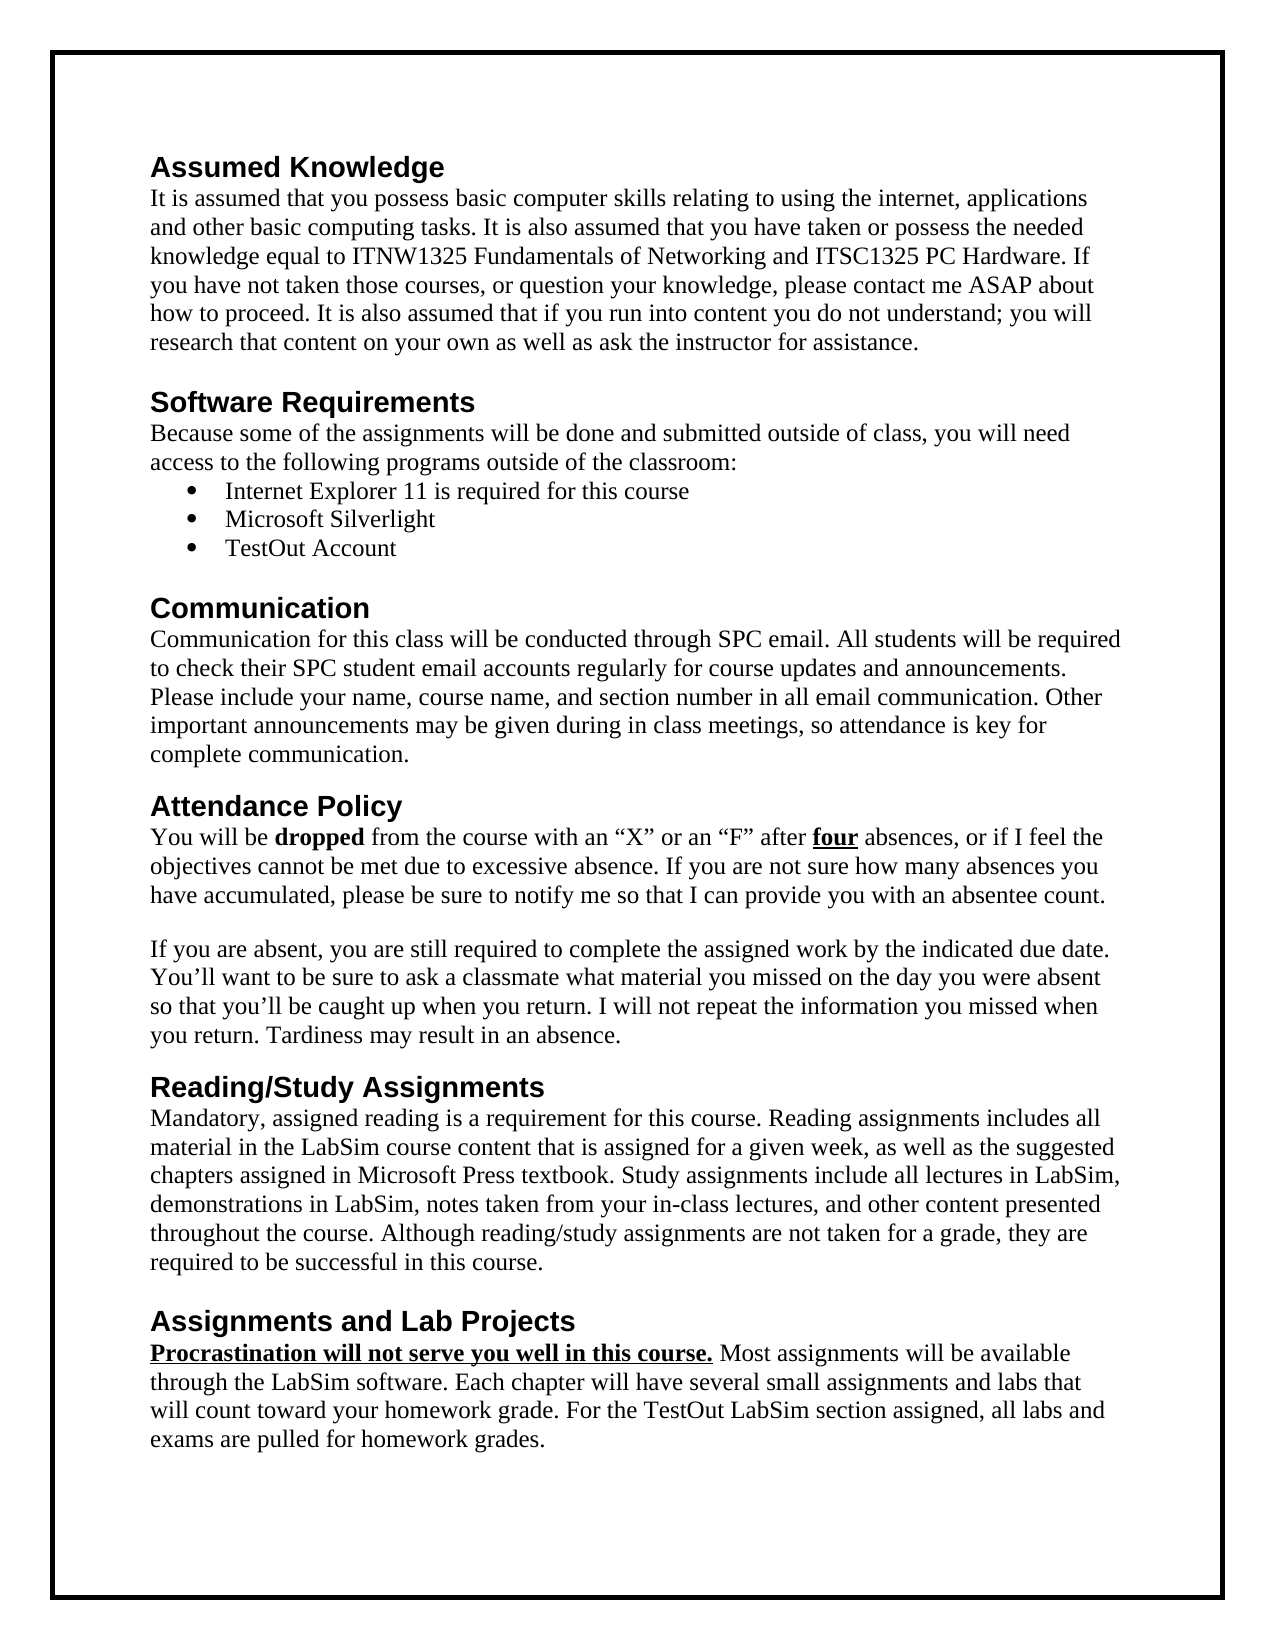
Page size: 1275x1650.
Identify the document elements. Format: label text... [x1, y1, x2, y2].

text It is assumed that you possess basic computer skills relating to using the internet, applications and other basic computing tasks. It is also assumed that you have taken or possess the needed knowledge equal to ITNW1325 Fundamentals of Networking and ITSC1325 PC Hardware. If you have not taken those courses, or question your knowledge, please contact me ASAP about how to proceed. It is also assumed that if you run into content you do not understand; you will research that content on your own as well as ask the instructor for assistance. [150, 183, 1125, 356]
text Software Requirements Because some of the assignments will be done and submitted outside of class, you will need access to the following programs outside of the classroom: [150, 385, 1125, 476]
text If you are absent, you are still required to complete the assigned work by the indicated due date. You’ll want to be sure to ask a classmate what material you missed on the day you were absent so that you’ll be caught up when you return. I will not repeat the information you missed when you return. Tardiness may result in an absence. [150, 934, 1125, 1049]
text Communication Communication for this class will be conducted through SPC email. All students will be required to check their SPC student email accounts regularly for course updates and announcements. Please include your name, course name, and section number in all email communication. Other important announcements may be given during in class meetings, so attendance is key for complete communication. [150, 591, 1125, 768]
text Procrastination will not serve you well in this course. Most assignments will be available through the LabSim software. Each chapter will have several small assignments and labs that will count toward your homework grade. For the TestOut LabSim section assigned, all labs and exams are pulled for homework grades. [150, 1338, 1125, 1453]
text Assumed Knowledge [150, 150, 1125, 183]
text Assignments and Lab Projects [150, 1304, 1125, 1338]
text Attendance Policy [150, 789, 1125, 822]
list Microsoft Silverlight [187, 504, 1125, 533]
list TestOut Account [187, 533, 1125, 562]
text You will be dropped from the course with an “X” or an “F” after four absences, or if I feel the objectives cannot be met due to excessive absence. If you are not sure how many absences you have accumulated, please be sure to notify me so that I can provide you with an absentee count. [150, 822, 1125, 909]
list Internet Explorer 11 is required for this course [187, 476, 1125, 504]
text Reading/Study Assignments Mandatory, assigned reading is a requirement for this course. Reading assignments includes all material in the LabSim course content that is assigned for a given week, as well as the suggested chapters assigned in Microsoft Press textbook. Study assignments include all lectures in LabSim, demonstrations in LabSim, notes taken from your in-class lectures, and other content presented throughout the course. Although reading/study assignments are not taken for a grade, they are required to be successful in this course. [150, 1069, 1125, 1276]
